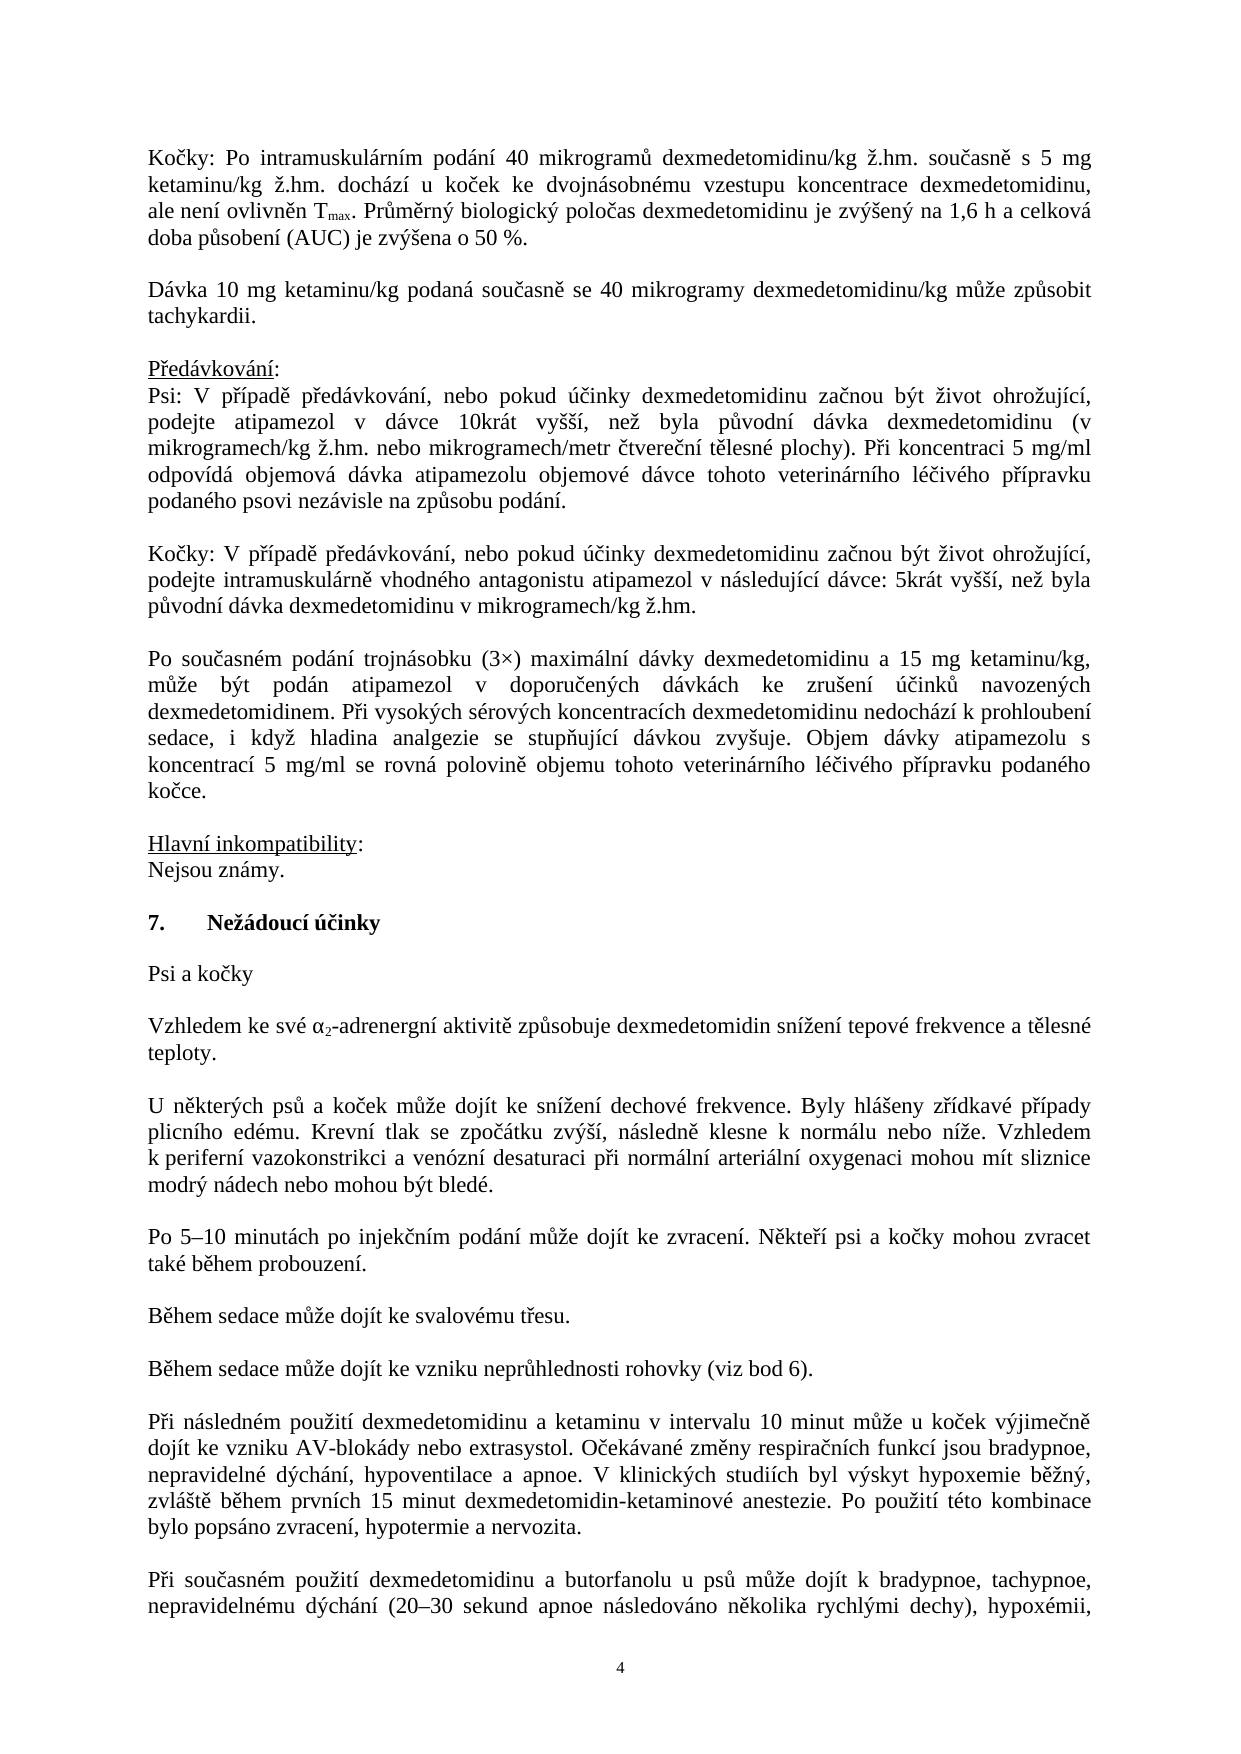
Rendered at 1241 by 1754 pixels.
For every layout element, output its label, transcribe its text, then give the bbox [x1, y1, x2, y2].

text Při následném použití dexmedetomidinu a ketaminu v intervalu 10 minut může u koček výjimečně dojít ke vzniku AV-blokády nebo extrasystol. Očekávané změny respiračních funkcí jsou bradypnoe, nepravidelné dýchání, hypoventilace a apnoe. V klinických studiích byl výskyt hypoxemie běžný, zvláště během prvních 15 minut dexmedetomidin-ketaminové anestezie. Po použití této kombinace bylo popsáno zvracení, hypotermie a nervozita. [148, 1408, 1093, 1540]
text Psi a kočky [148, 961, 1092, 986]
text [148, 1566, 1093, 1619]
text Psi: V případě předávkování, nebo pokud účinky dexmedetomidinu začnou být život ohrožující, podejte atipamezol v dávce 10krát vyšší, než byla původní dávka dexmedetomidinu (v mikrogramech/kg ž.hm. nebo mikrogramech/metr čtvereční tělesné plochy). Při koncentraci 5 mg/ml odpovídá objemová dávka atipamezolu objemové dávce tohoto veterinárního léčivého přípravku podaného psovi nezávisle na způsobu podání. [148, 382, 1092, 513]
text Nejsou známy. [148, 856, 1092, 882]
text Po současném podání trojnásobku (3×) maximální dávky dexmedetomidinu a 15 mg ketaminu/kg, může být podán atipamezol v doporučených dávkách ke zrušení účinků navozených dexmedetomidinem. Při vysokých sérových koncentracích dexmedetomidinu nedochází k prohloubení sedace, i když hladina analgezie se stupňující dávkou zvyšuje. Objem dávky atipamezolu s koncentrací 5 mg/ml se rovná polovině objemu tohoto veterinárního léčivého přípravku podaného kočce. [148, 645, 1092, 803]
text Vzhledem ke své α2-adrenergní aktivitě způsobuje dexmedetomidin snížení tepové frekvence a tělesné teploty. [148, 1013, 1093, 1065]
text Předávkování: [148, 355, 1092, 382]
text 7. Nežádoucí účinky [148, 909, 1092, 935]
text Dávka 10 mg ketaminu/kg podaná současně se 40 mikrogramy dexmedetomidinu/kg může způsobit tachykardii. [148, 276, 1092, 329]
text Během sedace může dojít ke svalovému třesu. [148, 1302, 1093, 1329]
text Kočky: Po intramuskulárním podání 40 mikrogramů dexmedetomidinu/kg ž.hm. současně s 5 mg ketaminu/kg ž.hm. dochází u koček ke dvojnásobnému vzestupu koncentrace dexmedetomidinu, ale není ovlivněn Tmax. Průměrný biologický poločas dexmedetomidinu je zvýšený na 1,6 h a celková doba působení (AUC) je zvýšena o 50 %. [148, 144, 1092, 250]
text Během sedace může dojít ke vzniku neprůhlednosti rohovky (viz bod 6). [148, 1355, 1093, 1382]
text Hlavní inkompatibility: [148, 830, 1092, 856]
text U některých psů a koček může dojít ke snížení dechové frekvence. Byly hlášeny zřídkavé případy plicního edému. Krevní tlak se zpočátku zvýší, následně klesne k normálu nebo níže. Vzhledem k periferní vazokonstrikci a venózní desaturaci při normální arteriální oxygenaci mohou mít sliznice modrý nádech nebo mohou být bledé. [148, 1092, 1093, 1197]
text Kočky: V případě předávkování, nebo pokud účinky dexmedetomidinu začnou být život ohrožující, podejte intramuskulárně vhodného antagonistu atipamezol v následující dávce: 5krát vyšší, než byla původní dávka dexmedetomidinu v mikrogramech/kg ž.hm. [148, 540, 1092, 619]
text Po 5–10 minutách po injekčním podání může dojít ke zvracení. Někteří psi a kočky mohou zvracet také během probouzení. [148, 1223, 1093, 1276]
